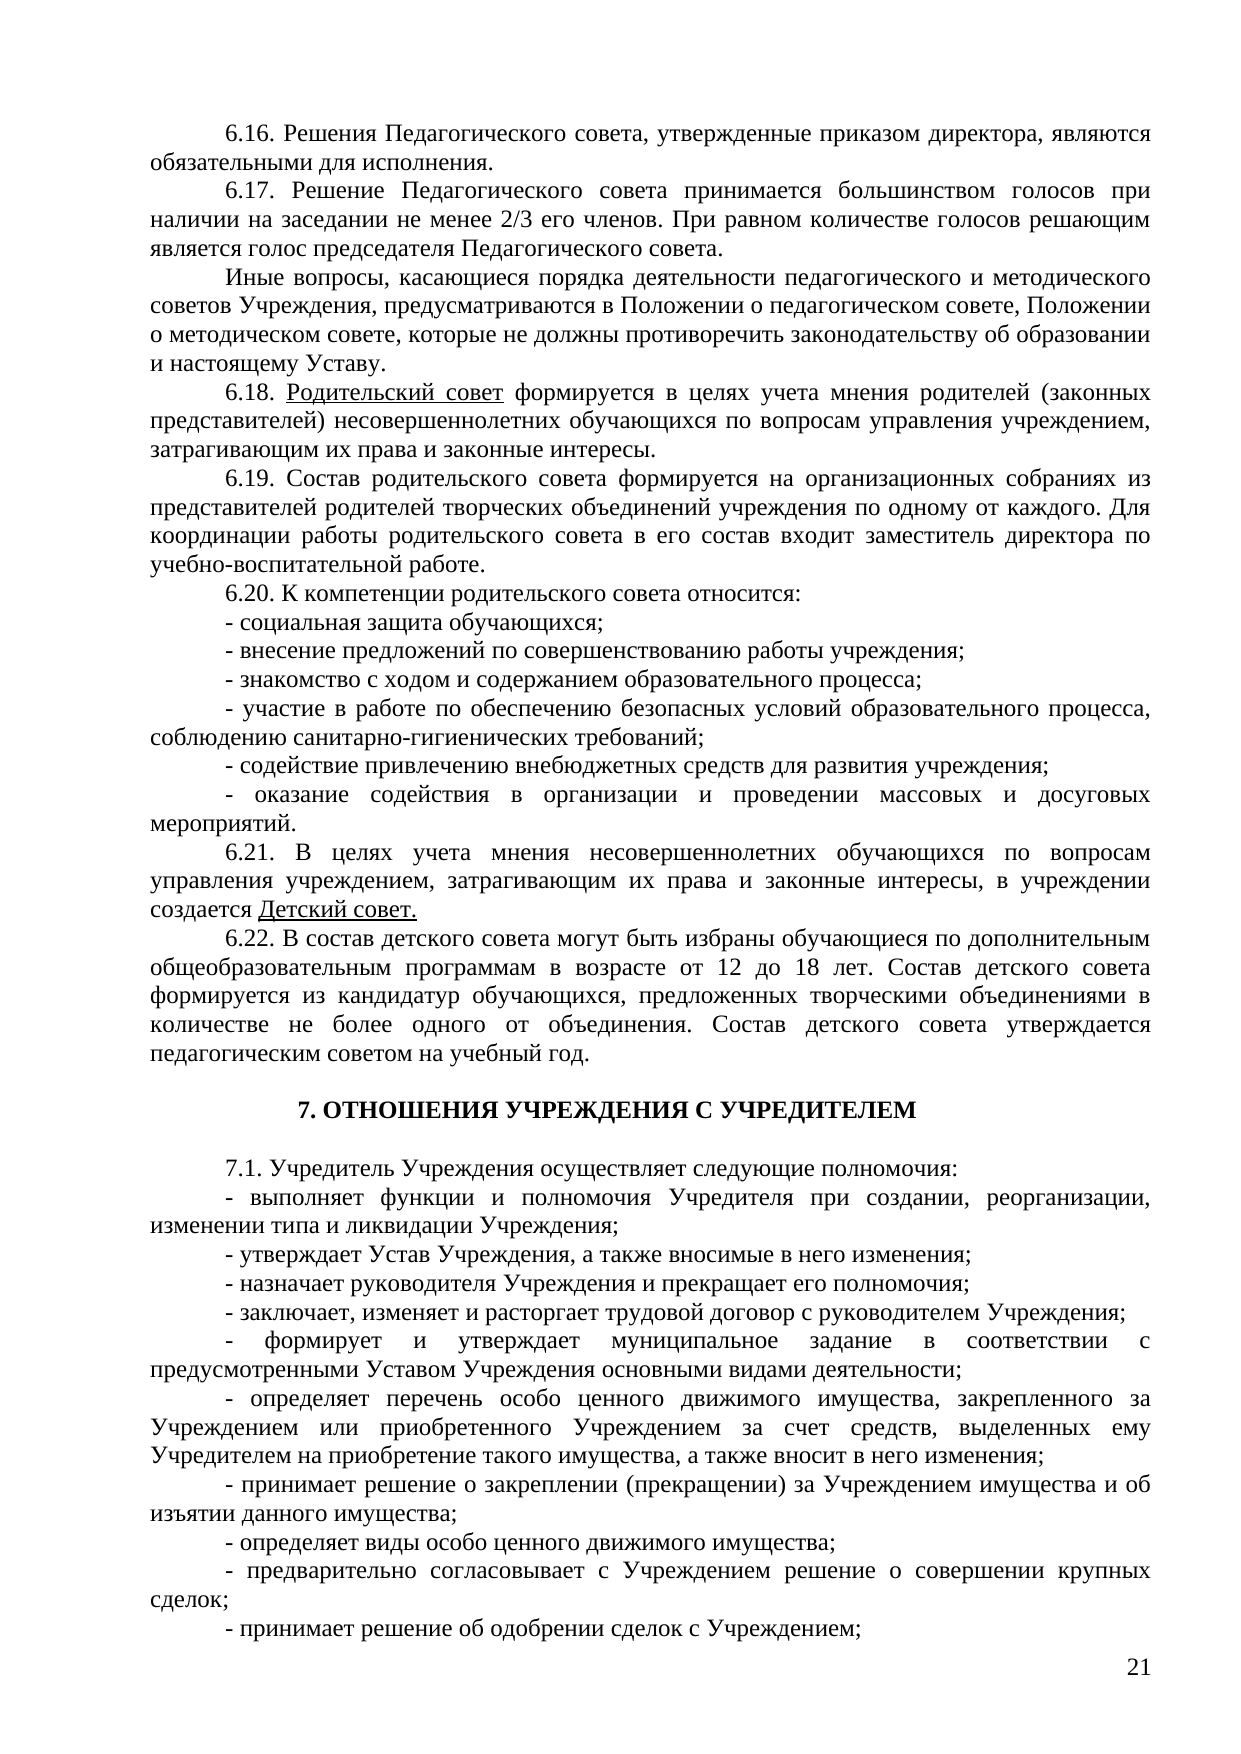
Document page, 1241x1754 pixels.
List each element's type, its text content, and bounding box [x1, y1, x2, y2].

text 7.1. Учредитель Учреждения осуществляет следующие полномочия: [150, 1153, 1152, 1182]
text - содействие привлечению внебюджетных средств для развития учреждения; [150, 751, 1152, 779]
text 6.19. Состав родительского совета формируется на организационных собраниях из представителей родителей творческих объединений учреждения по одному от каждого. Для координации работы родительского совета в его состав входит заместитель директора по учебно-воспитательной работе. [150, 463, 1152, 578]
text 6.22. В состав детского совета могут быть избраны обучающиеся по дополнительным общеобразовательным программам в возрасте от 12 до 18 лет. Состав детского совета формируется из кандидатур обучающихся, предложенных творческими объединениями в количестве не более одного от объединения. Состав детского совета утверждается педагогическим советом на учебный год. [150, 923, 1152, 1067]
text - заключает, изменяет и расторгает трудовой договор с руководителем Учреждения; [150, 1297, 1152, 1326]
text 6.21. В целях учета мнения несовершеннолетних обучающихся по вопросам управления учреждением, затрагивающим их права и законные интересы, в учреждении создается Детский совет. [150, 837, 1152, 923]
text - утверждает Устав Учреждения, а также вносимые в него изменения; [150, 1239, 1152, 1268]
text 6.17. Решение Педагогического совета принимается большинством голосов при наличии на заседании не менее 2/3 его членов. При равном количестве голосов решающим является голос председателя Педагогического совета. [150, 176, 1152, 262]
text - оказание содействия в организации и проведении массовых и досуговых мероприятий. [150, 779, 1152, 837]
text - определяет виды особо ценного движимого имущества; [150, 1527, 1152, 1556]
text - предварительно согласовывает с Учреждением решение о совершении крупных сделок; [150, 1556, 1152, 1613]
text - знакомство с ходом и содержанием образовательного процесса; [150, 664, 1152, 693]
text 7. ОТНОШЕНИЯ УЧРЕЖДЕНИЯ С УЧРЕДИТЕЛЕМ [150, 1096, 1152, 1124]
text - социальная защита обучающихся; [150, 607, 1152, 636]
text - принимает решение об одобрении сделок с Учреждением; [150, 1613, 1152, 1642]
text 6.20. К компетенции родительского совета относится: [150, 578, 1152, 607]
text - участие в работе по обеспечению безопасных условий образовательного процесса, соблюдению санитарно-гигиенических требований; [150, 693, 1152, 751]
text 6.18. Родительский совет формируется в целях учета мнения родителей (законных представителей) несовершеннолетних обучающихся по вопросам управления учреждением, затрагивающим их права и законные интересы. [150, 377, 1152, 463]
text - назначает руководителя Учреждения и прекращает его полномочия; [150, 1268, 1152, 1297]
text - определяет перечень особо ценного движимого имущества, закрепленного за Учреждением или приобретенного Учреждением за счет средств, выделенных ему Учредителем на приобретение такого имущества, а также вносит в него изменения; [150, 1383, 1152, 1469]
text - выполняет функции и полномочия Учредителя при создании, реорганизации, изменении типа и ликвидации Учреждения; [150, 1182, 1152, 1239]
text 6.16. Решения Педагогического совета, утвержденные приказом директора, являются обязательными для исполнения. [150, 118, 1152, 176]
text - внесение предложений по совершенствованию работы учреждения; [150, 636, 1152, 664]
text - формирует и утверждает муниципальное задание в соответствии с предусмотренными Уставом Учреждения основными видами деятельности; [150, 1326, 1152, 1383]
text - принимает решение о закреплении (прекращении) за Учреждением имущества и об изъятии данного имущества; [150, 1469, 1152, 1527]
text Иные вопросы, касающиеся порядка деятельности педагогического и методического советов Учреждения, предусматриваются в Положении о педагогическом совете, Положении о методическом совете, которые не должны противоречить законодательству об образовании и настоящему Уставу. [150, 262, 1152, 377]
